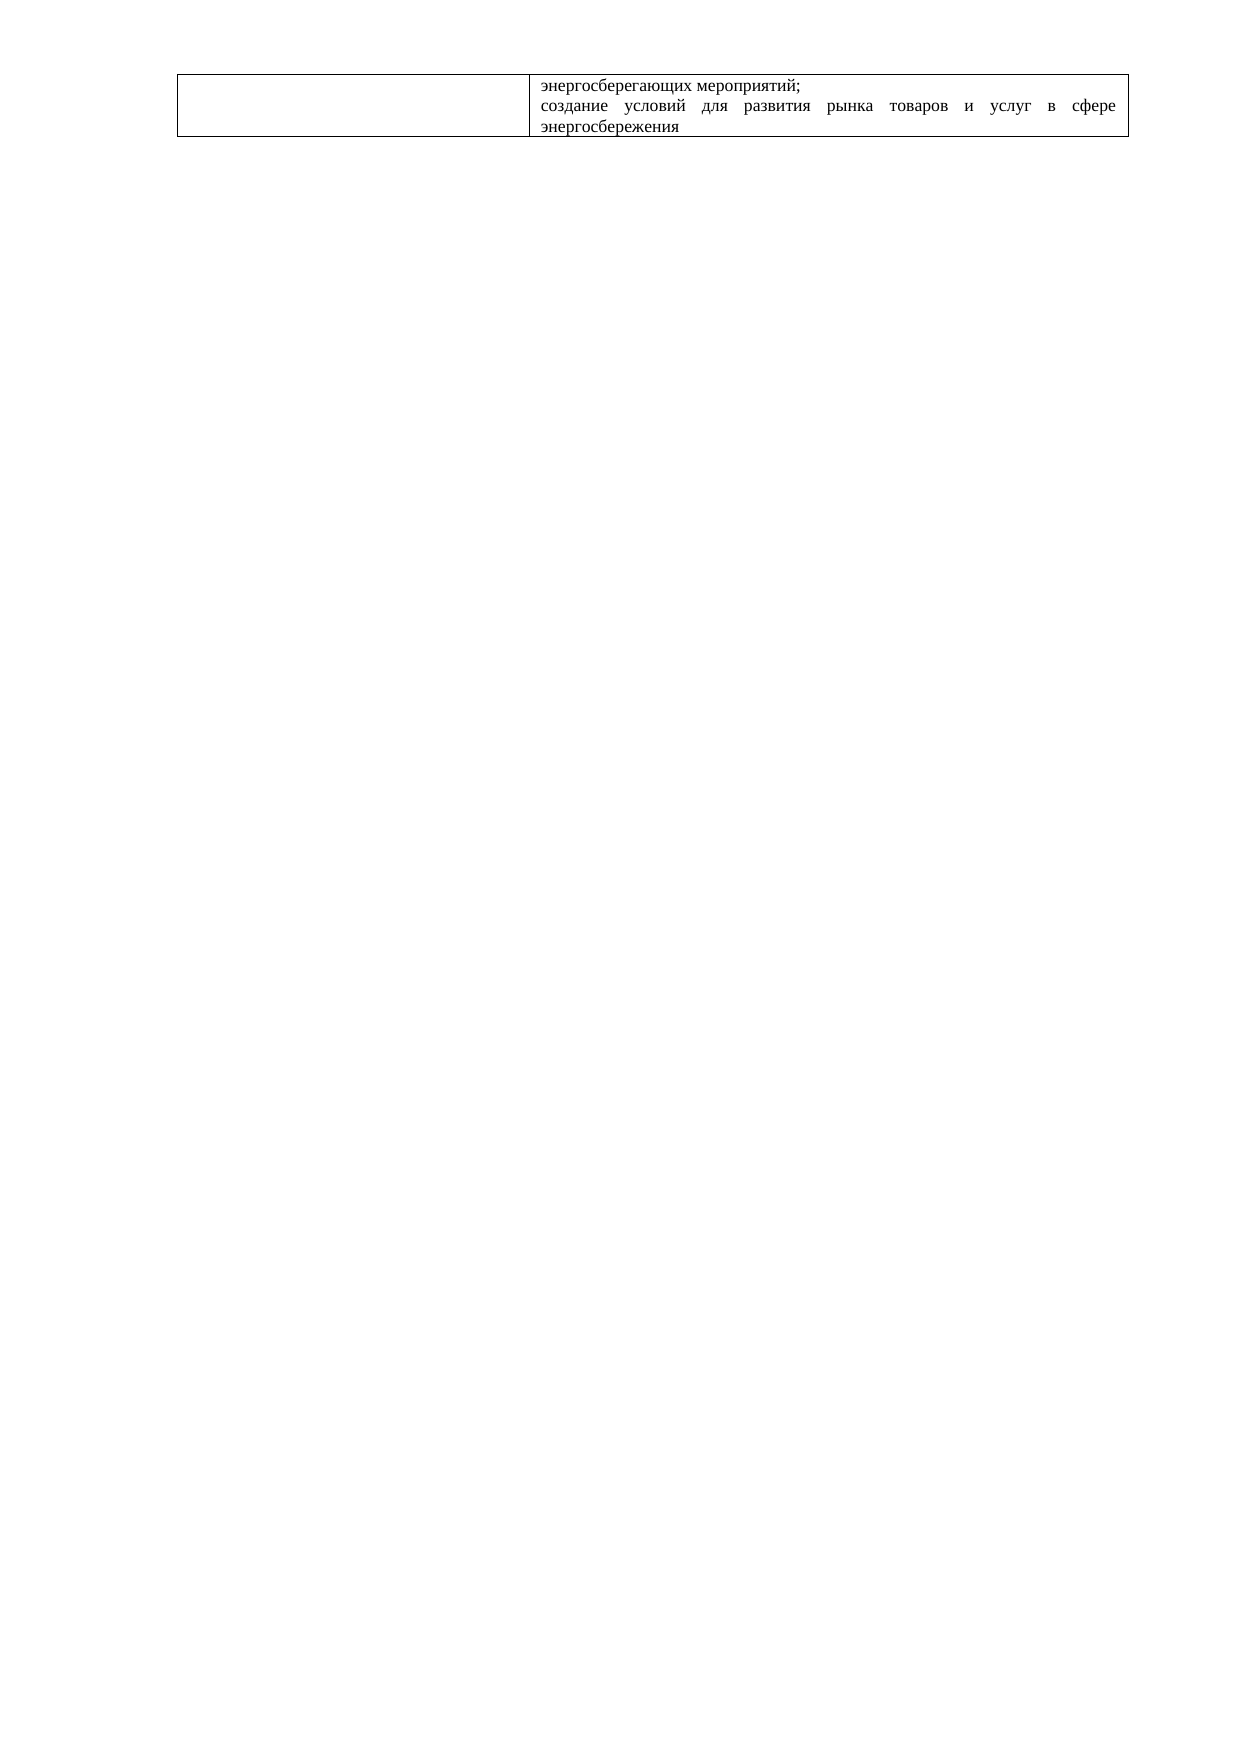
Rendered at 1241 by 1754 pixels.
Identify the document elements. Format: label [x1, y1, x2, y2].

table_cell [530, 75, 1128, 136]
table_cell [178, 75, 529, 136]
